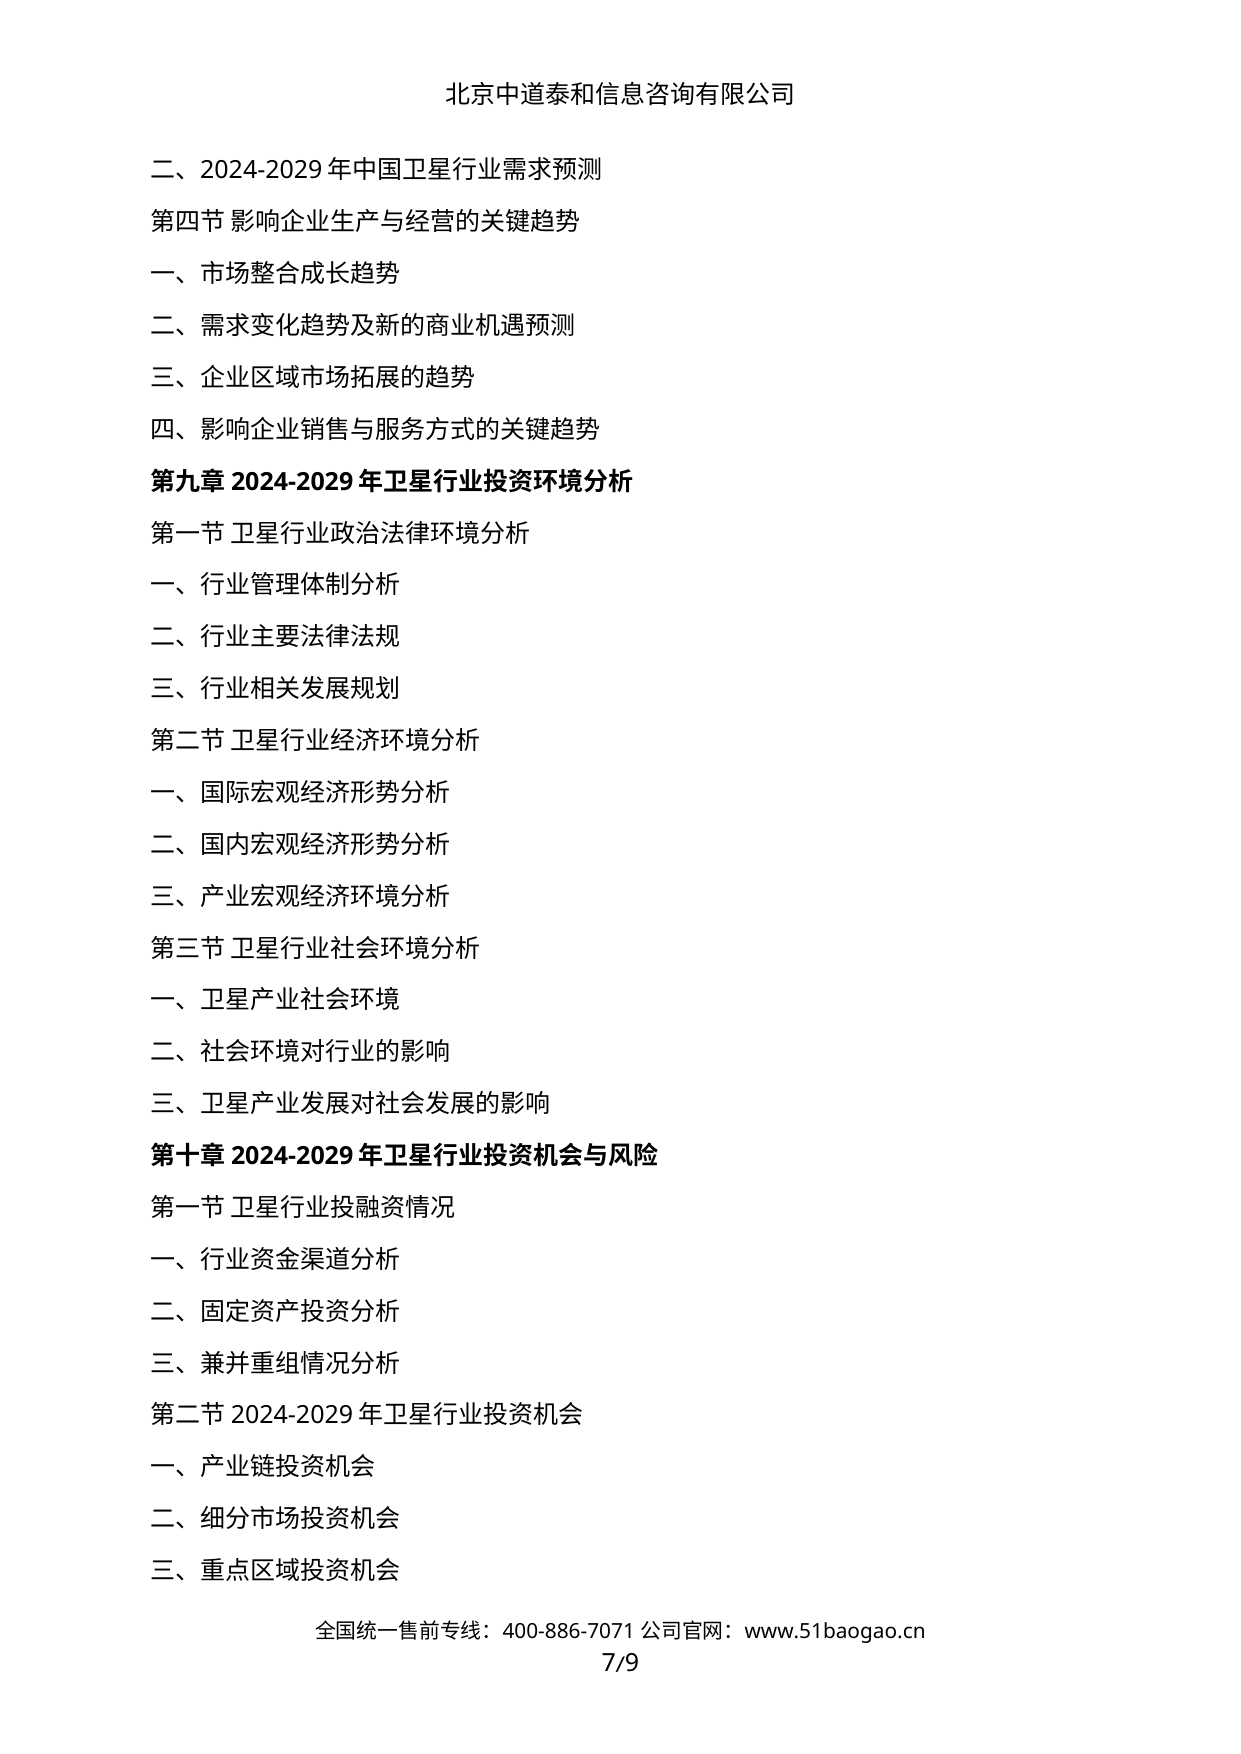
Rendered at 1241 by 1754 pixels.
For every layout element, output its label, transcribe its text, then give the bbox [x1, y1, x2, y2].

text 第一节 卫星行业政治法律环境分析 [150, 513, 1090, 549]
text 一、国际宏观经济形势分析 [150, 772, 1090, 809]
text 二、社会环境对行业的影响 [150, 1032, 1090, 1068]
text 四、影响企业销售与服务方式的关键趋势 [150, 409, 1090, 446]
text 一、卫星产业社会环境 [150, 980, 1090, 1016]
text 一、行业资金渠道分析 [150, 1239, 1090, 1276]
text 三、产业宏观经济环境分析 [150, 876, 1090, 912]
text 二、国内宏观经济形势分析 [150, 824, 1090, 861]
text 一、行业管理体制分析 [150, 565, 1090, 601]
text 三、兼并重组情况分析 [150, 1343, 1090, 1379]
text 第三节 卫星行业社会环境分析 [150, 928, 1090, 964]
text 第一节 卫星行业投融资情况 [150, 1187, 1090, 1224]
text 第十章 2024-2029年卫星行业投资机会与风险 [150, 1136, 1090, 1172]
text 二、细分市场投资机会 [150, 1499, 1090, 1535]
text 一、市场整合成长趋势 [150, 254, 1090, 290]
text 三、行业相关发展规划 [150, 669, 1090, 705]
text 二、行业主要法律法规 [150, 617, 1090, 653]
text 第二节 卫星行业经济环境分析 [150, 721, 1090, 757]
text 二、2024-2029年中国卫星行业需求预测 [150, 150, 1090, 186]
text 三、重点区域投资机会 [150, 1551, 1090, 1587]
text 第四节 影响企业生产与经营的关键趋势 [150, 202, 1090, 238]
text 第九章 2024-2029年卫星行业投资环境分析 [150, 461, 1090, 497]
text 三、企业区域市场拓展的趋势 [150, 357, 1090, 394]
text 二、固定资产投资分析 [150, 1291, 1090, 1327]
text 一、产业链投资机会 [150, 1447, 1090, 1483]
text 第二节 2024-2029年卫星行业投资机会 [150, 1395, 1090, 1431]
text 二、需求变化趋势及新的商业机遇预测 [150, 306, 1090, 342]
text 三、卫星产业发展对社会发展的影响 [150, 1084, 1090, 1120]
